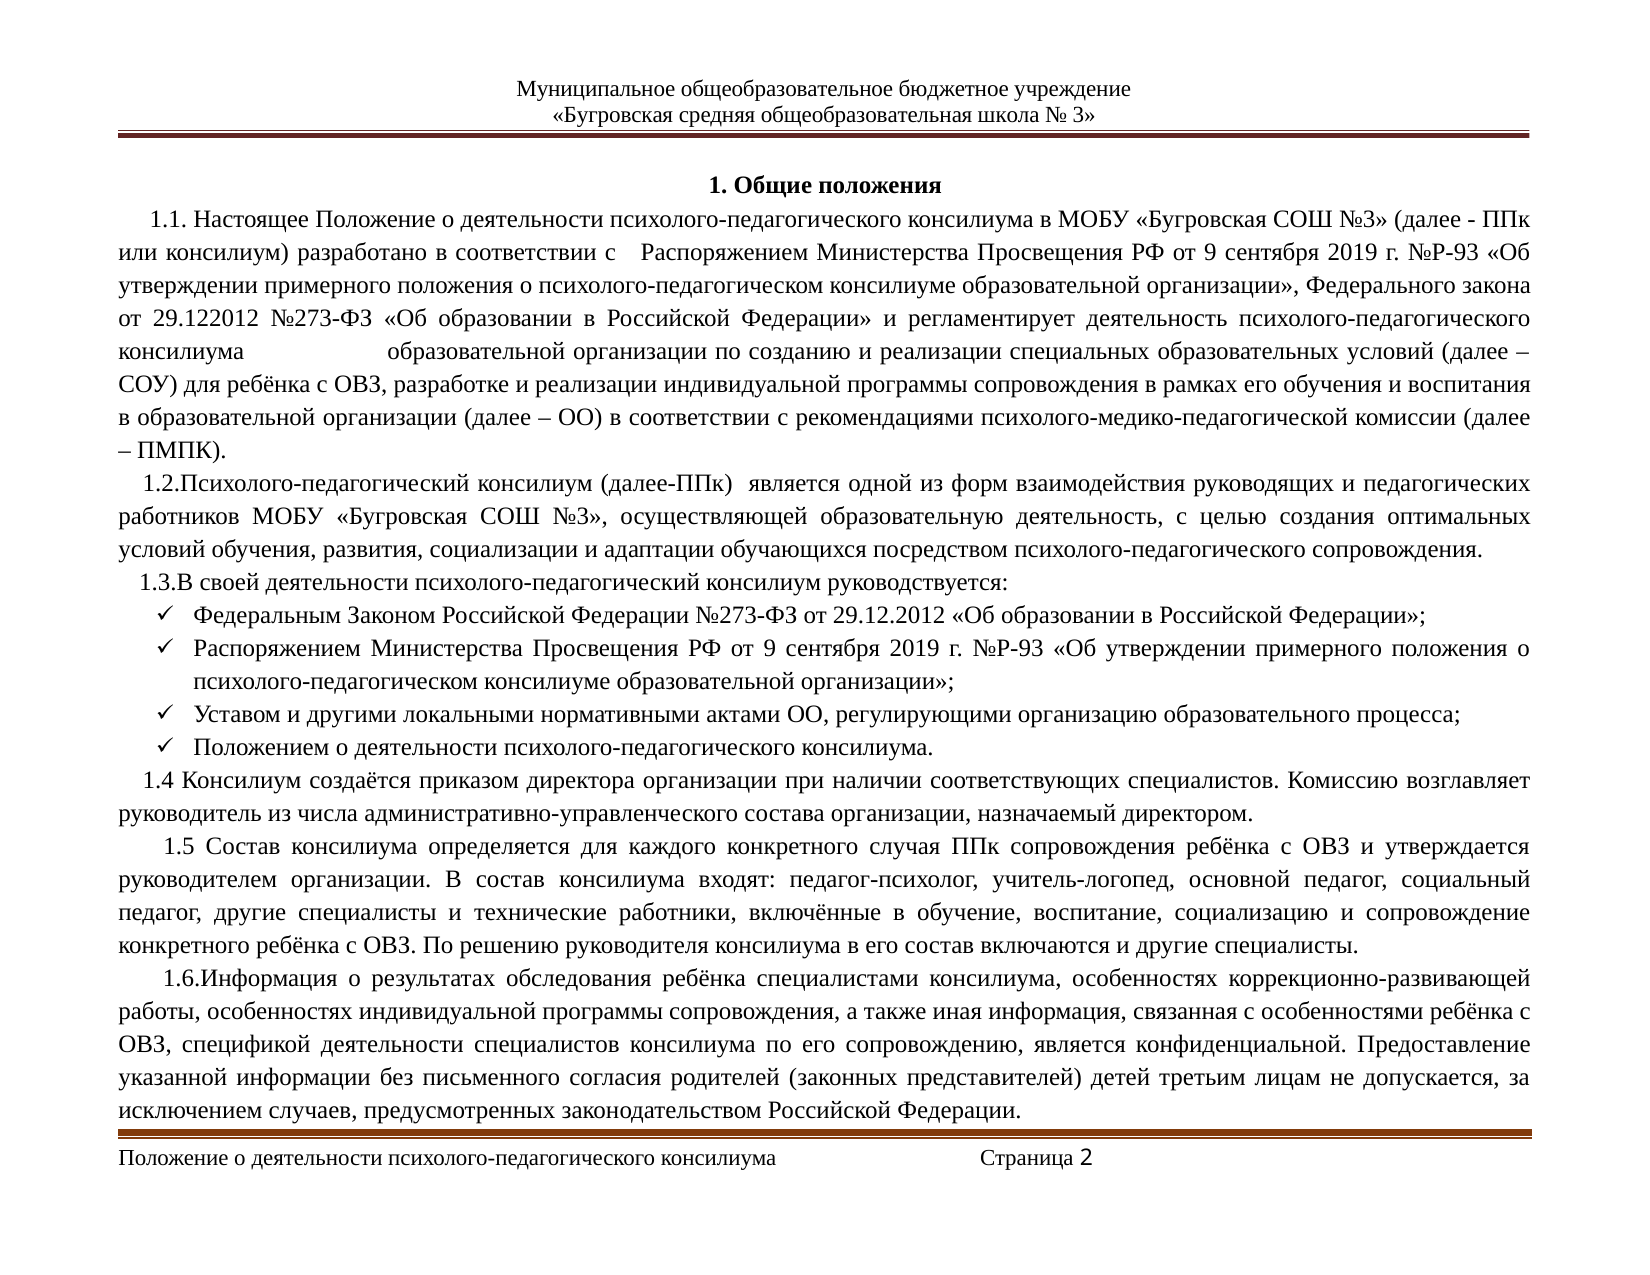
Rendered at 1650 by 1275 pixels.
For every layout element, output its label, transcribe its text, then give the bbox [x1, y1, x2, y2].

text 1.2.Психолого-педагогический консилиум (далее-ППк) является одной из форм взаимодействия руководящих и педагогических работников МОБУ «Бугровская СОШ №3», осуществляющей образовательную деятельность, с целью создания оптимальных условий обучения, развития, социализации и адаптации обучающихся посредством психолого-педагогического сопровождения. [118, 468, 1532, 563]
text 1.1. Настоящее Положение о деятельности психолого-педагогического консилиума в МОБУ «Бугровская СОШ №3» (далее - ППк или консилиум) разработано в соответствии с Распоряжением Министерства Просвещения РФ от 9 сентября 2019 г. №Р-93 «Об утверждении примерного положения о психолого-педагогическом консилиуме образовательной организации», Федерального закона от 29.122012 №273-ФЗ «Об образовании в Российской Федерации» и регламентирует деятельность психолого-педагогического консилиума образовательной организации по созданию и реализации специальных образовательных условий (далее – СОУ) для ребёнка с ОВЗ, разработке и реализации индивидуальной программы сопровождения в рамках его обучения и воспитания в образовательной организации (далее – ОО) в соответствии с рекомендациями психолого-медико-педагогической комиссии (далее – ПМПК). [118, 204, 1532, 463]
text 1.4 Консилиум создаётся приказом директора организации при наличии соответствующих специалистов. Комиссию возглавляет руководитель из числа административно-управленческого состава организации, назначаемый директором. [118, 765, 1532, 827]
text 1. Общие положения [118, 171, 1532, 199]
list Уставом и другими локальными нормативными актами ОО, регулирующими организацию образовательного процесса; [156, 699, 1532, 728]
text 1.5 Состав консилиума определяется для каждого конкретного случая ППк сопровождения ребёнка с ОВЗ и утверждается руководителем организации. В состав консилиума входят: педагог-психолог, учитель-логопед, основной педагог, социальный педагог, другие специалисты и технические работники, включённые в обучение, воспитание, социализацию и сопровождение конкретного ребёнка с ОВЗ. По решению руководителя консилиума в его состав включаются и другие специалисты. [118, 831, 1532, 959]
list Федеральным Законом Российской Федерации №273-ФЗ от 29.12.2012 «Об образовании в Российской Федерации»; [156, 600, 1532, 629]
list Распоряжением Министерства Просвещения РФ от 9 сентября 2019 г. №Р-93 «Об утверждении примерного положения о психолого-педагогическом консилиуме образовательной организации»; [156, 633, 1532, 695]
list Положением о деятельности психолого-педагогического консилиума. [156, 732, 1532, 761]
text 1.3.В своей деятельности психолого-педагогический консилиум руководствуется: [118, 567, 1532, 596]
text 1.6.Информация о результатах обследования ребёнка специалистами консилиума, особенностях коррекционно-развивающей работы, особенностях индивидуальной программы сопровождения, а также иная информация, связанная с особенностями ребёнка с ОВЗ, спецификой деятельности специалистов консилиума по его сопровождению, является конфиденциальной. Предоставление указанной информации без письменного согласия родителей (законных представителей) детей третьим лицам не допускается, за исключением случаев, предусмотренных законодательством Российской Федерации. [118, 963, 1532, 1124]
